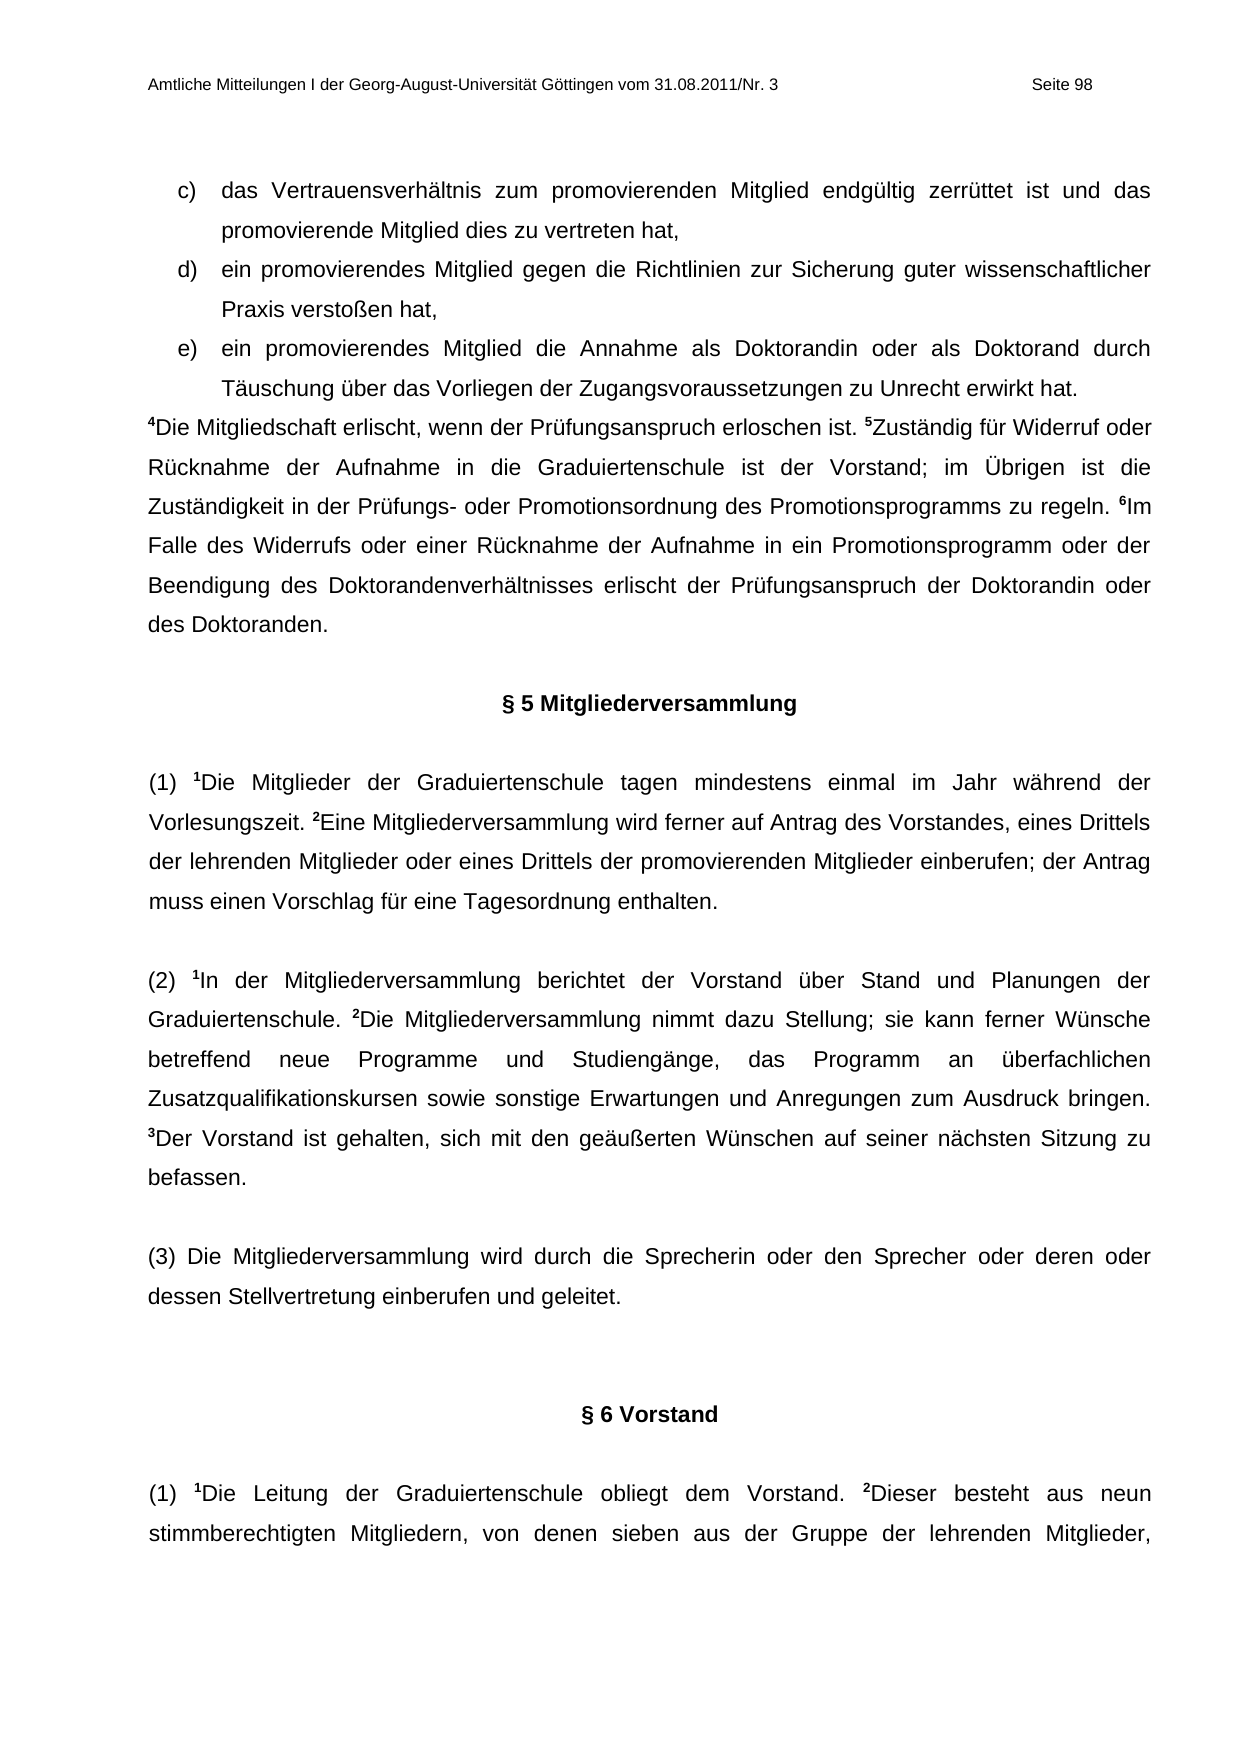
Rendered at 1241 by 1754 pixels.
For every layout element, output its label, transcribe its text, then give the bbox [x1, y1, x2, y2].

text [149, 1480, 1152, 1546]
text e) ein promovierendes Mitglied die Annahme als Doktorandin oder als Doktorand durch Täuschung über das Vorliegen der Zugangsvoraussetzungen zu Unrecht erwirkt hat. [177, 335, 1152, 401]
text § 6 Vorstand [148, 1401, 1152, 1427]
text 4Die Mitgliedschaft erlischt, wenn der Prüfungsanspruch erloschen ist. 5Zuständig für Widerruf oder Rücknahme der Aufnahme in die Graduiertenschule ist der Vorstand; im Übrigen ist die Zuständigkeit in der Prüfungs- oder Promotionsordnung des Promotionsprogramms zu regeln. 6Im Falle des Widerrufs oder einer Rücknahme der Aufnahme in ein Promotionsprogramm oder der Beendigung des Doktorandenverhältnisses erlischt der Prüfungsanspruch der Doktorandin oder des Doktoranden. [148, 414, 1152, 638]
text (2) 1In der Mitgliederversammlung berichtet der Vorstand über Stand und Planungen der Graduiertenschule. 2Die Mitgliederversammlung nimmt dazu Stellung; sie kann ferner Wünsche betreffend neue Programme und Studiengänge, das Programm an überfachlichen Zusatzqualifikationskursen sowie sonstige Erwartungen und Anregungen zum Ausdruck bringen. 3Der Vorstand ist gehalten, sich mit den geäußerten Wünschen auf seiner nächsten Sitzung zu befassen. [148, 967, 1152, 1191]
text (1) 1Die Mitglieder der Graduiertenschule tagen mindestens einmal im Jahr während der Vorlesungszeit. 2Eine Mitgliederversammlung wird ferner auf Antrag des Vorstandes, eines Drittels der lehrenden Mitglieder oder eines Drittels der promovierenden Mitglieder einberufen; der Antrag muss einen Vorschlag für eine Tagesordnung enthalten. [149, 769, 1152, 914]
text § 5 Mitgliederversammlung [148, 690, 1152, 717]
text d) ein promovierendes Mitglied gegen die Richtlinien zur Sicherung guter wissenschaftlicher Praxis verstoßen hat, [177, 256, 1152, 322]
text c) das Vertrauensverhältnis zum promovierenden Mitglied endgültig zerrüttet ist und das promovierende Mitglied dies zu vertreten hat, [177, 177, 1152, 243]
text (3) Die Mitgliederversammlung wird durch die Sprecherin oder den Sprecher oder deren oder dessen Stellvertretung einberufen und geleitet. [148, 1243, 1152, 1309]
